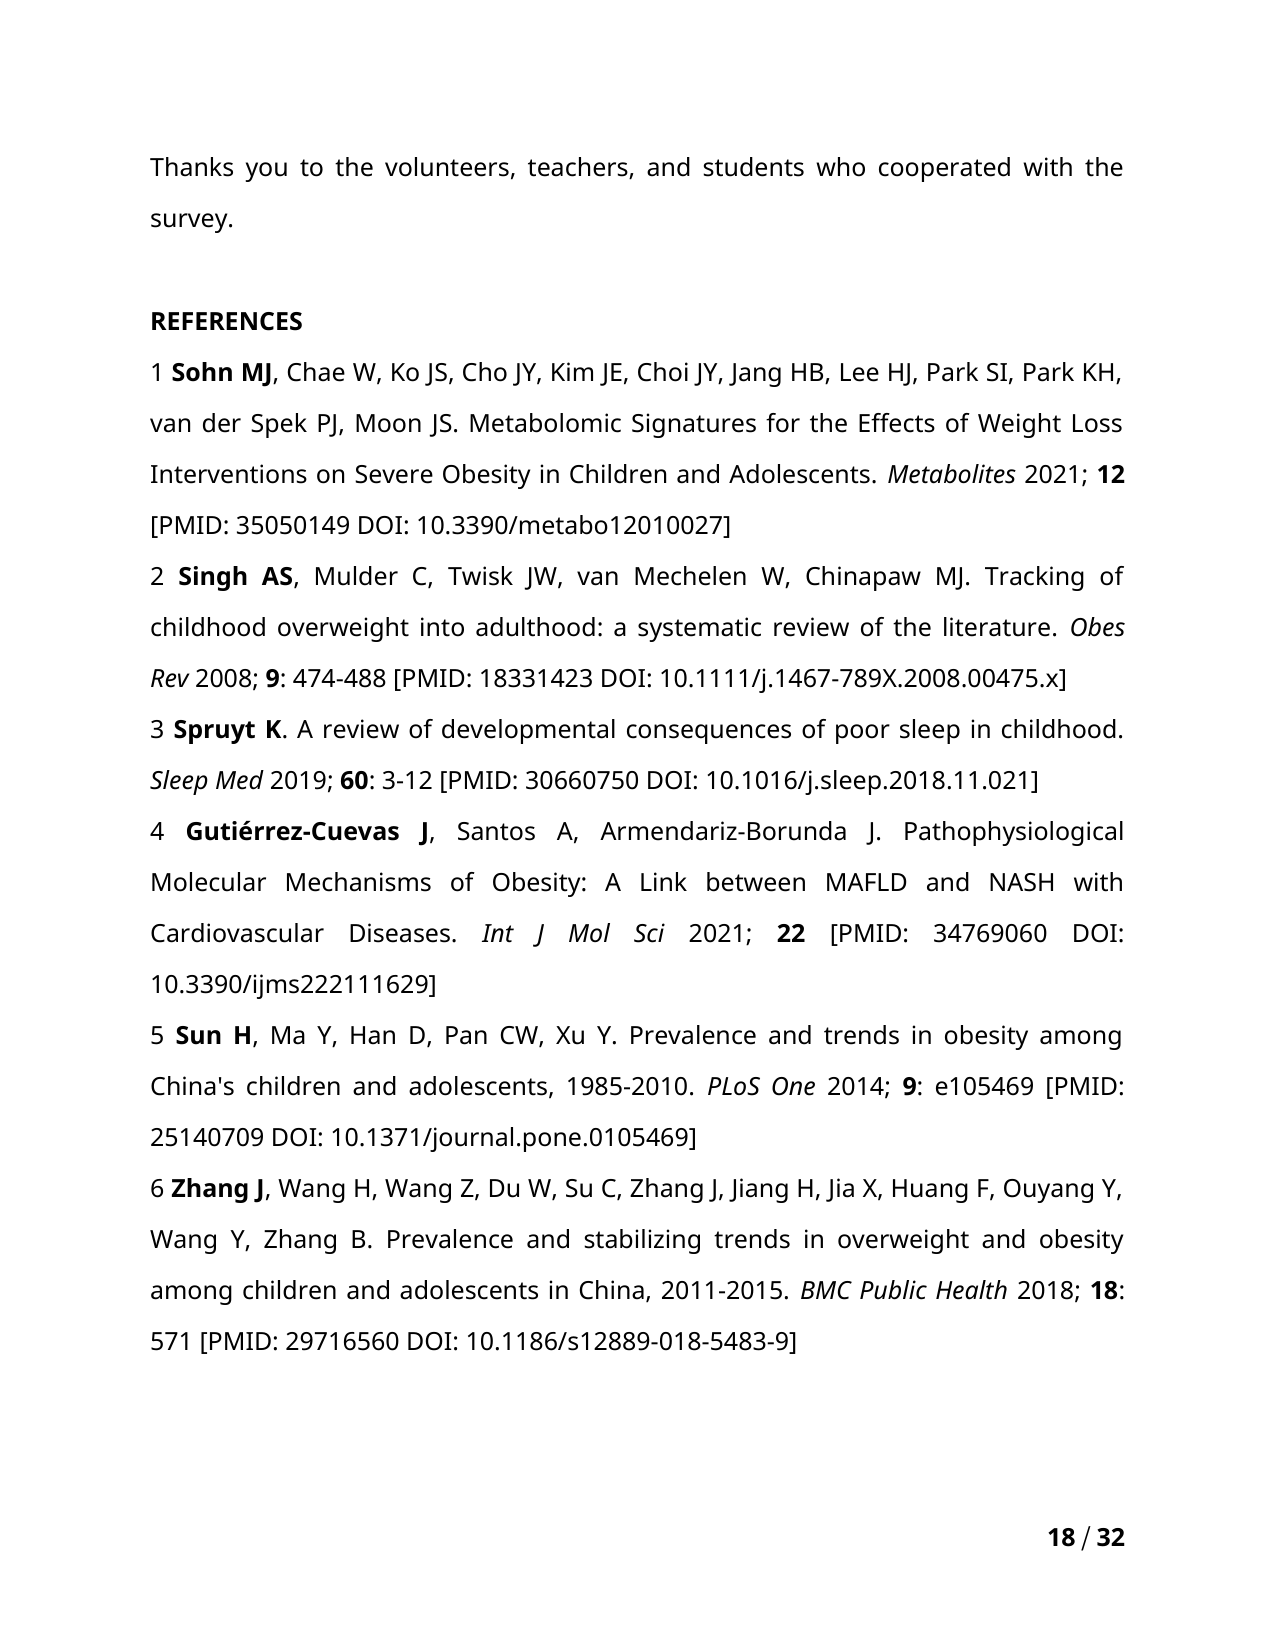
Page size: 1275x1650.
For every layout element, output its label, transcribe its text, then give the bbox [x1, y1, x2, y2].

text REFERENCES [150, 303, 1125, 337]
text 4 Gutiérrez-Cuevas J, Santos A, Armendariz-Borunda J. Pathophysiological Molecular Mechanisms of Obesity: A Link between MAFLD and NASH with Cardiovascular Diseases. Int J Mol Sci 2021; 22 [PMID: 34769060 DOI: 10.3390/ijms222111629] [150, 813, 1125, 1001]
text 6 Zhang J, Wang H, Wang Z, Du W, Su C, Zhang J, Jiang H, Jia X, Huang F, Ouyang Y, Wang Y, Zhang B. Prevalence and stabilizing trends in overweight and obesity among children and adolescents in China, 2011-2015. BMC Public Health 2018; 18: 571 [PMID: 29716560 DOI: 10.1186/s12889-018-5483-9] [150, 1171, 1125, 1358]
text Thanks you to the volunteers, teachers, and students who cooperated with the survey. [150, 150, 1125, 235]
text 3 Spruyt K. A review of developmental consequences of poor sleep in childhood. Sleep Med 2019; 60: 3-12 [PMID: 30660750 DOI: 10.1016/j.sleep.2018.11.021] [150, 711, 1125, 797]
text 5 Sun H, Ma Y, Han D, Pan CW, Xu Y. Prevalence and trends in obesity among China's children and adolescents, 1985-2010. PLoS One 2014; 9: e105469 [PMID: 25140709 DOI: 10.1371/journal.pone.0105469] [150, 1018, 1125, 1154]
text 1 Sohn MJ, Chae W, Ko JS, Cho JY, Kim JE, Choi JY, Jang HB, Lee HJ, Park SI, Park KH, van der Spek PJ, Moon JS. Metabolomic Signatures for the Effects of Weight Loss Interventions on Severe Obesity in Children and Adolescents. Metabolites 2021; 12 [PMID: 35050149 DOI: 10.3390/metabo12010027] [150, 354, 1125, 541]
text 2 Singh AS, Mulder C, Twisk JW, van Mechelen W, Chinapaw MJ. Tracking of childhood overweight into adulthood: a systematic review of the literature. Obes Rev 2008; 9: 474-488 [PMID: 18331423 DOI: 10.1111/j.1467-789X.2008.00475.x] [150, 558, 1125, 694]
